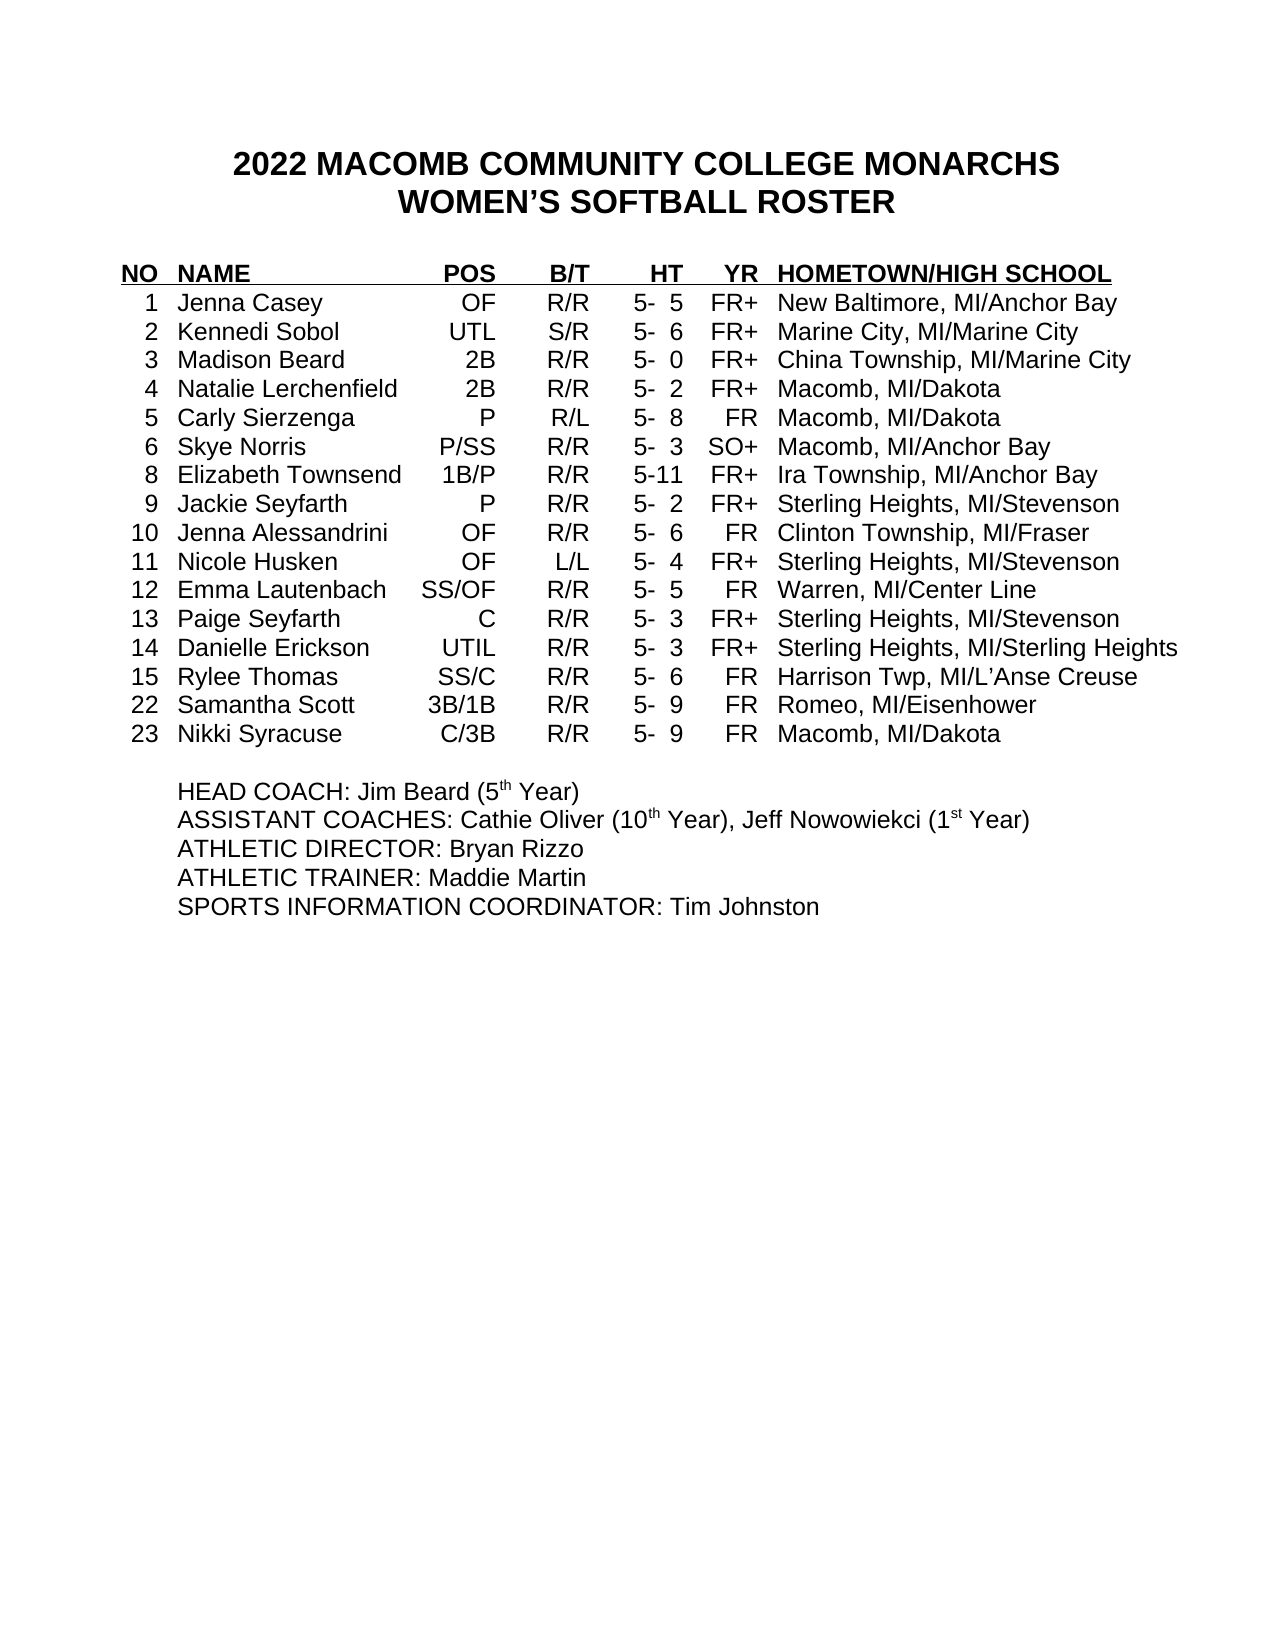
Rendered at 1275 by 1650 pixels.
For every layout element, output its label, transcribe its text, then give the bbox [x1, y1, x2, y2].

text ATHLETIC DIRECTOR: Bryan Rizzo [94, 834, 1198, 863]
text 13 Paige Seyfarth C R/R 5- 3 FR+ Sterling Heights, MI/Stevenson [94, 604, 1198, 633]
text 4 Natalie Lerchenfield 2B R/R 5- 2 FR+ Macomb, MI/Dakota [94, 374, 1198, 403]
text 14 Danielle Erickson UTIL R/R 5- 3 FR+ Sterling Heights, MI/Sterling Heights [83, 633, 1198, 662]
text 23 Nikki Syracuse C/3B R/R 5- 9 FR Macomb, MI/Dakota [83, 719, 1198, 748]
text 8 Elizabeth Townsend 1B/P R/R 5-11 FR+ Ira Township, MI/Anchor Bay [94, 460, 1198, 489]
text 5 Carly Sierzenga P R/L 5- 8 FR Macomb, MI/Dakota [94, 403, 1198, 432]
text 2 Kennedi Sobol UTL S/R 5- 6 FR+ Marine City, MI/Marine City [94, 317, 1198, 345]
text SPORTS INFORMATION COORDINATOR: Tim Johnston [94, 892, 1198, 920]
text 15 Rylee Thomas SS/C R/R 5- 6 FR Harrison Twp, MI/L’Anse Creuse [83, 662, 1198, 690]
text NO NAME POS B/T HT YR HOMETOWN/HIGH SCHOOL [94, 259, 1198, 288]
text HEAD COACH: Jim Beard (5th Year) ASSISTANT COACHES: Cathie Oliver (10th Year), Jeff Nowowiekci (1st Year) [94, 777, 1198, 834]
text 11 Nicole Husken OF L/L 5- 4 FR+ Sterling Heights, MI/Stevenson [94, 547, 1198, 575]
text ATHLETIC TRAINER: Maddie Martin [94, 863, 1198, 892]
text 10 Jenna Alessandrini OF R/R 5- 6 FR Clinton Township, MI/Fraser [94, 518, 1198, 547]
text 12 Emma Lautenbach SS/OF R/R 5- 5 FR Warren, MI/Center Line [94, 575, 1198, 604]
text 2022 MACOMB COMMUNITY COLLEGE MONARCHS WOMEN’S SOFTBALL ROSTER [233, 144, 1063, 221]
text 3 Madison Beard 2B R/R 5- 0 FR+ China Township, MI/Marine City [94, 345, 1198, 374]
text 1 Jenna Casey OF R/R 5- 5 FR+ New Baltimore, MI/Anchor Bay [94, 288, 1198, 317]
text 6 Skye Norris P/SS R/R 5- 3 SO+ Macomb, MI/Anchor Bay [94, 432, 1198, 460]
text 9 Jackie Seyfarth P R/R 5- 2 FR+ Sterling Heights, MI/Stevenson [94, 489, 1198, 518]
text 22 Samantha Scott 3B/1B R/R 5- 9 FR Romeo, MI/Eisenhower [83, 690, 1198, 719]
